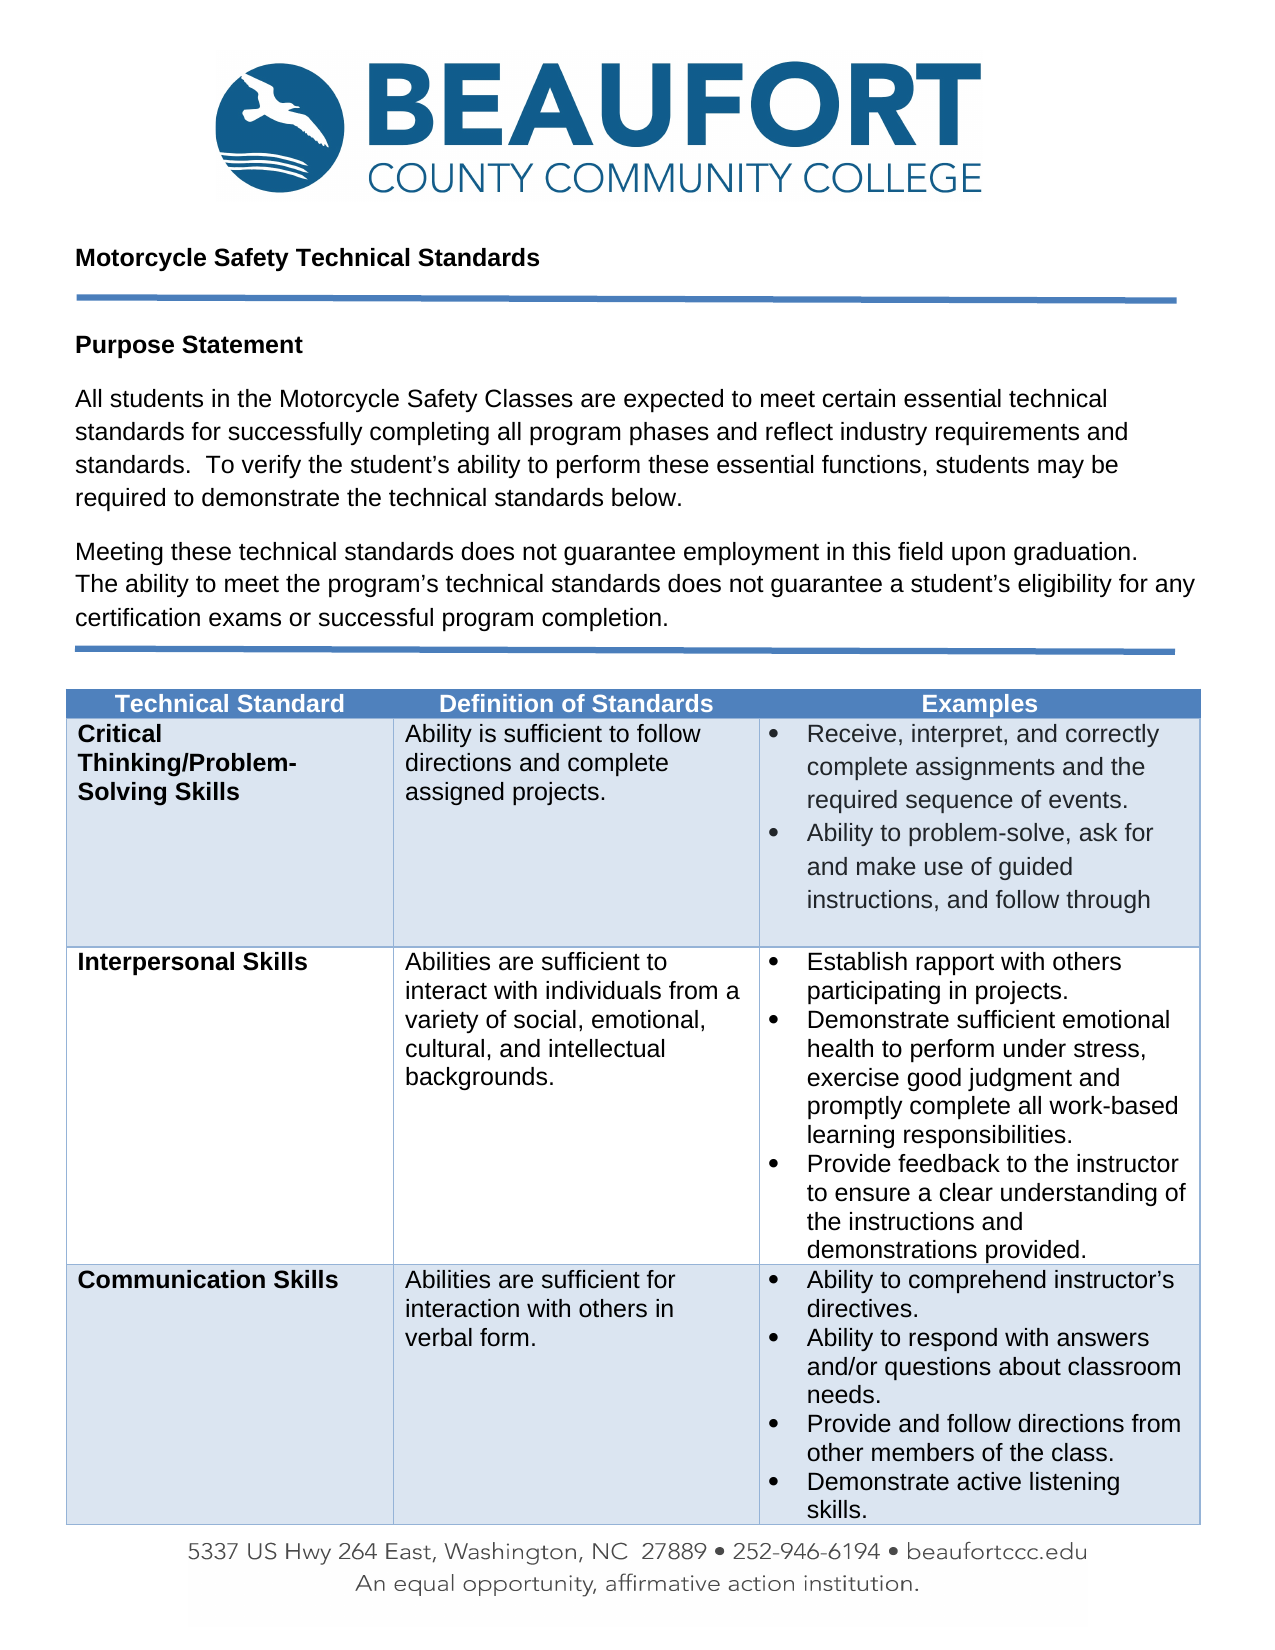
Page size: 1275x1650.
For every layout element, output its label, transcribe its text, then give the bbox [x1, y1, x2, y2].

table_header Examples [760, 690, 1199, 718]
table_header Definition of Standards [394, 690, 759, 718]
picture [187, 1540, 1088, 1627]
table_cell Ability is sufficient to follow directions and complete assigned projects. [394, 719, 759, 946]
table_cell Establish rapport with others participating in projects. Demonstrate sufficient emotional health to perform under stress, exercise good judgment and promptly complete all work-based learning responsibilities. Provide feedback to the instructor to ensure a clear understanding of the instructions and demonstrations provided. [760, 948, 1199, 1264]
text Meeting these technical standards does not guarantee employment in this field upon graduation. The ability to meet the program’s technical standards does not guarantee a student’s eligibility for any certification exams or successful program completion. [75, 536, 1200, 663]
table_cell Communication Skills [67, 1265, 393, 1524]
table_cell Critical Thinking/Problem-Solving Skills [67, 719, 393, 946]
picture [215, 50, 983, 202]
table_cell Abilities are sufficient to interact with individuals from a variety of social, emotional, cultural, and intellectual backgrounds. [394, 948, 759, 1264]
text Purpose Statement [75, 297, 1200, 358]
text Motorcycle Safety Technical Standards [75, 243, 1200, 272]
text All students in the Motorcycle Safety Classes are expected to meet certain essential technical standards for successfully completing all program phases and reflect industry requirements and standards. To verify the student’s ability to perform these essential functions, students may be required to demonstrate the technical standards below. [75, 383, 1200, 511]
table_cell Ability to comprehend instructor’s directives. Ability to respond with answers and/or questions about classroom needs. Provide and follow directions from other members of the class. Demonstrate active listening skills. [760, 1265, 1199, 1524]
table_cell Receive, interpret, and correctly complete assignments and the required sequence of events. Ability to problem-solve, ask for and make use of guided instructions, and follow through [760, 719, 1199, 946]
table_cell Interpersonal Skills [67, 948, 393, 1264]
table_header Technical Standard [67, 690, 393, 718]
table_cell Abilities are sufficient for interaction with others in verbal form. [394, 1265, 759, 1524]
